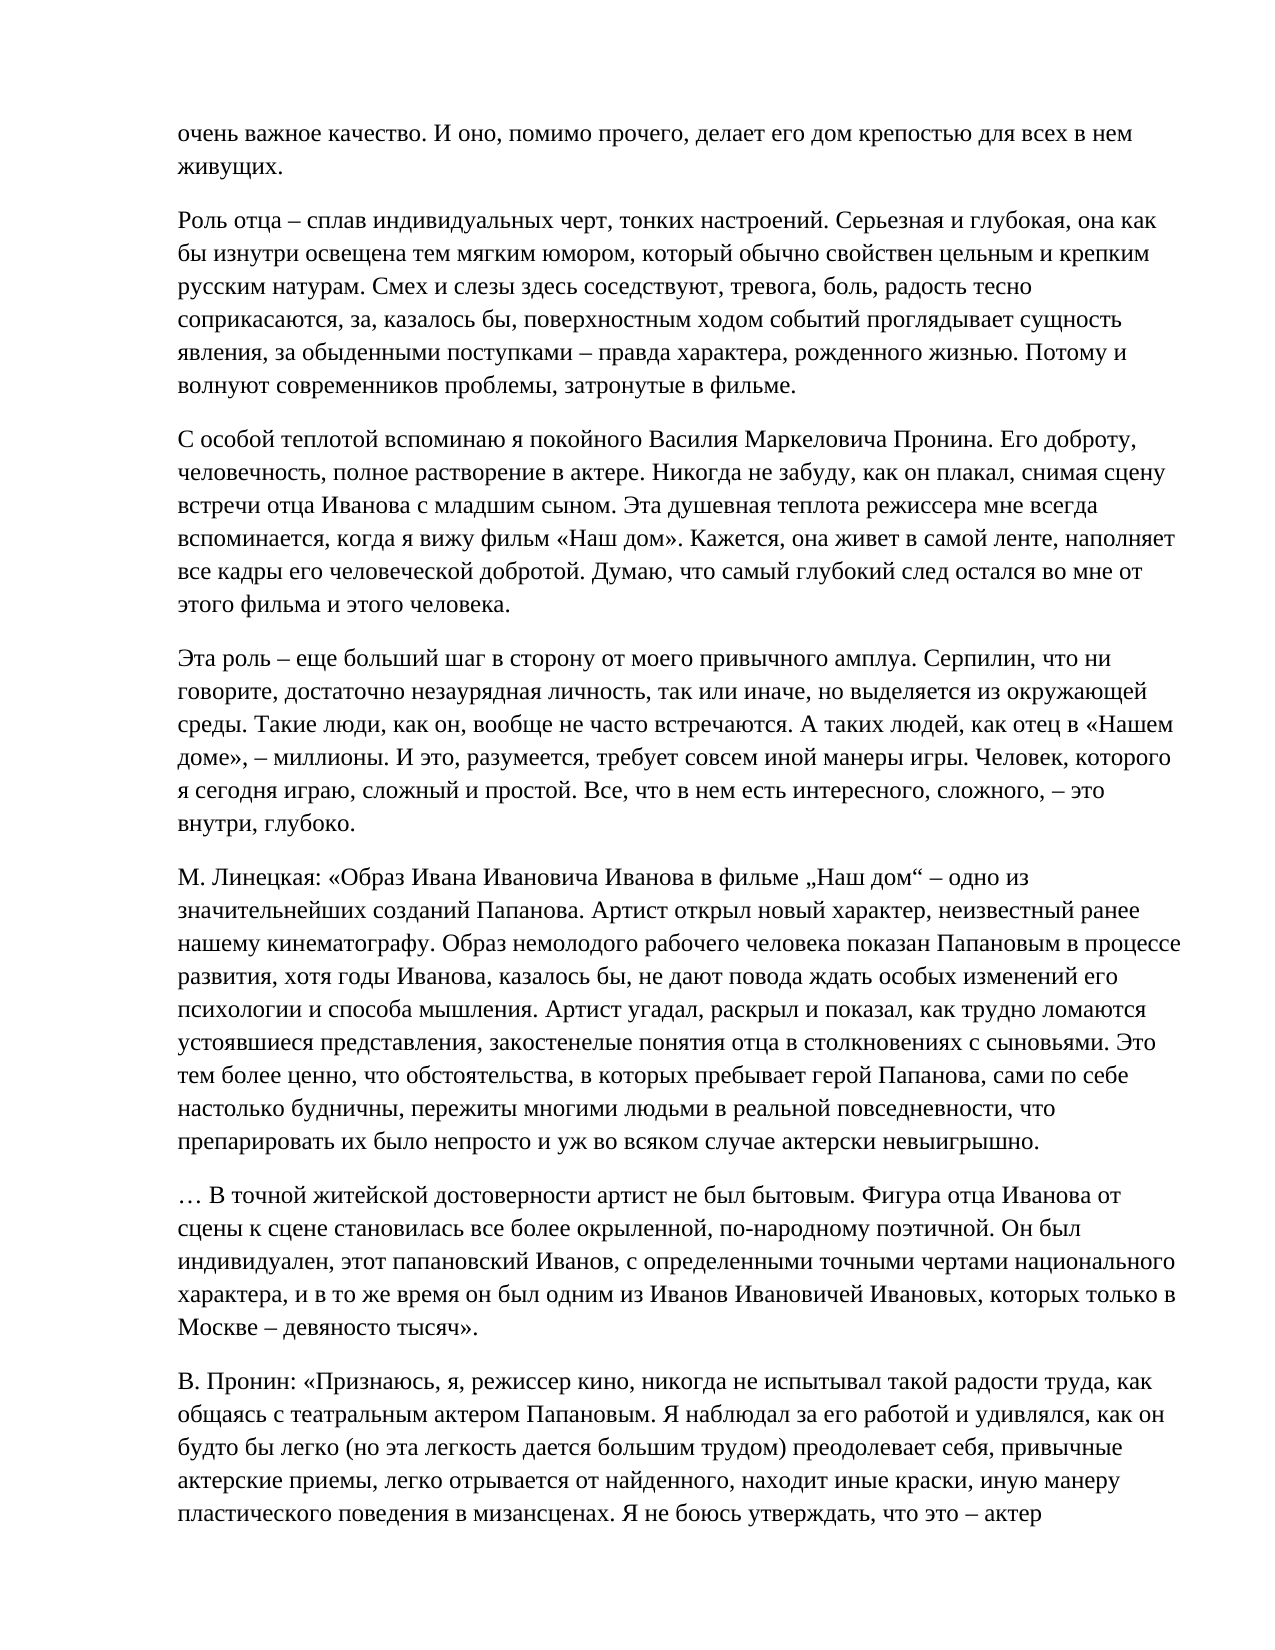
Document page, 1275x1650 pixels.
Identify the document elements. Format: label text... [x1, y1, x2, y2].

text … В точной житейской достоверности артист не был бытовым. Фигура отца Иванова от сцены к сцене становилась все более окрыленной, по-народному поэтичной. Он был индивидуален, этот папановский Иванов, с определенными точными чертами национального характера, и в то же время он был одним из Иванов Ивановичей Ивановых, которых только в Москве – девяносто тысяч». [177, 1180, 1186, 1341]
text Эта роль – еще больший шаг в сторону от моего привычного амплуа. Серпилин, что ни говорите, достаточно незаурядная личность, так или иначе, но выделяется из окружающей среды. Такие люди, как он, вообще не часто встречаются. А таких людей, как отец в «Нашем доме», – миллионы. И это, разумеется, требует совсем иной манеры игры. Человек, которого я сегодня играю, сложный и простой. Все, что в нем есть интересного, сложного, – это внутри, глубоко. [177, 643, 1186, 837]
text М. Линецкая: «Образ Ивана Ивановича Иванова в фильме „Наш дом“ – одно из значительнейших созданий Папанова. Артист открыл новый характер, неизвестный ранее нашему кинематографу. Образ немолодого рабочего человека показан Папановым в процессе развития, хотя годы Иванова, казалось бы, не дают повода ждать особых изменений его психологии и способа мышления. Артист угадал, раскрыл и показал, как трудно ломаются устоявшиеся представления, закостенелые понятия отца в столкновениях с сыновьями. Это тем более ценно, что обстоятельства, в которых пребывает герой Папанова, сами по себе настолько будничны, пережиты многими людьми в реальной повседневности, что препарировать их было непросто и уж во всяком случае актерски невыигрышно. [177, 862, 1186, 1155]
text Роль отца – сплав индивидуальных черт, тонких настроений. Серьезная и глубокая, она как бы изнутри освещена тем мягким юмором, который обычно свойствен цельным и крепким русским натурам. Смех и слезы здесь соседствуют, тревога, боль, радость тесно соприкасаются, за, казалось бы, поверхностным ходом событий проглядывает сущность явления, за обыденными поступками – правда характера, рожденного жизнью. Потому и волнуют современников проблемы, затронутые в фильме. [177, 205, 1186, 399]
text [177, 1366, 1186, 1527]
text С особой теплотой вспоминаю я покойного Василия Маркеловича Пронина. Его доброту, человечность, полное растворение в актере. Никогда не забуду, как он плакал, снимая сцену встречи отца Иванова с младшим сыном. Эта душевная теплота режиссера мне всегда вспоминается, когда я вижу фильм «Наш дом». Кажется, она живет в самой ленте, наполняет все кадры его человеческой добротой. Думаю, что самый глубокий след остался во мне от этого фильма и этого человека. [177, 424, 1186, 618]
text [177, 118, 1186, 180]
